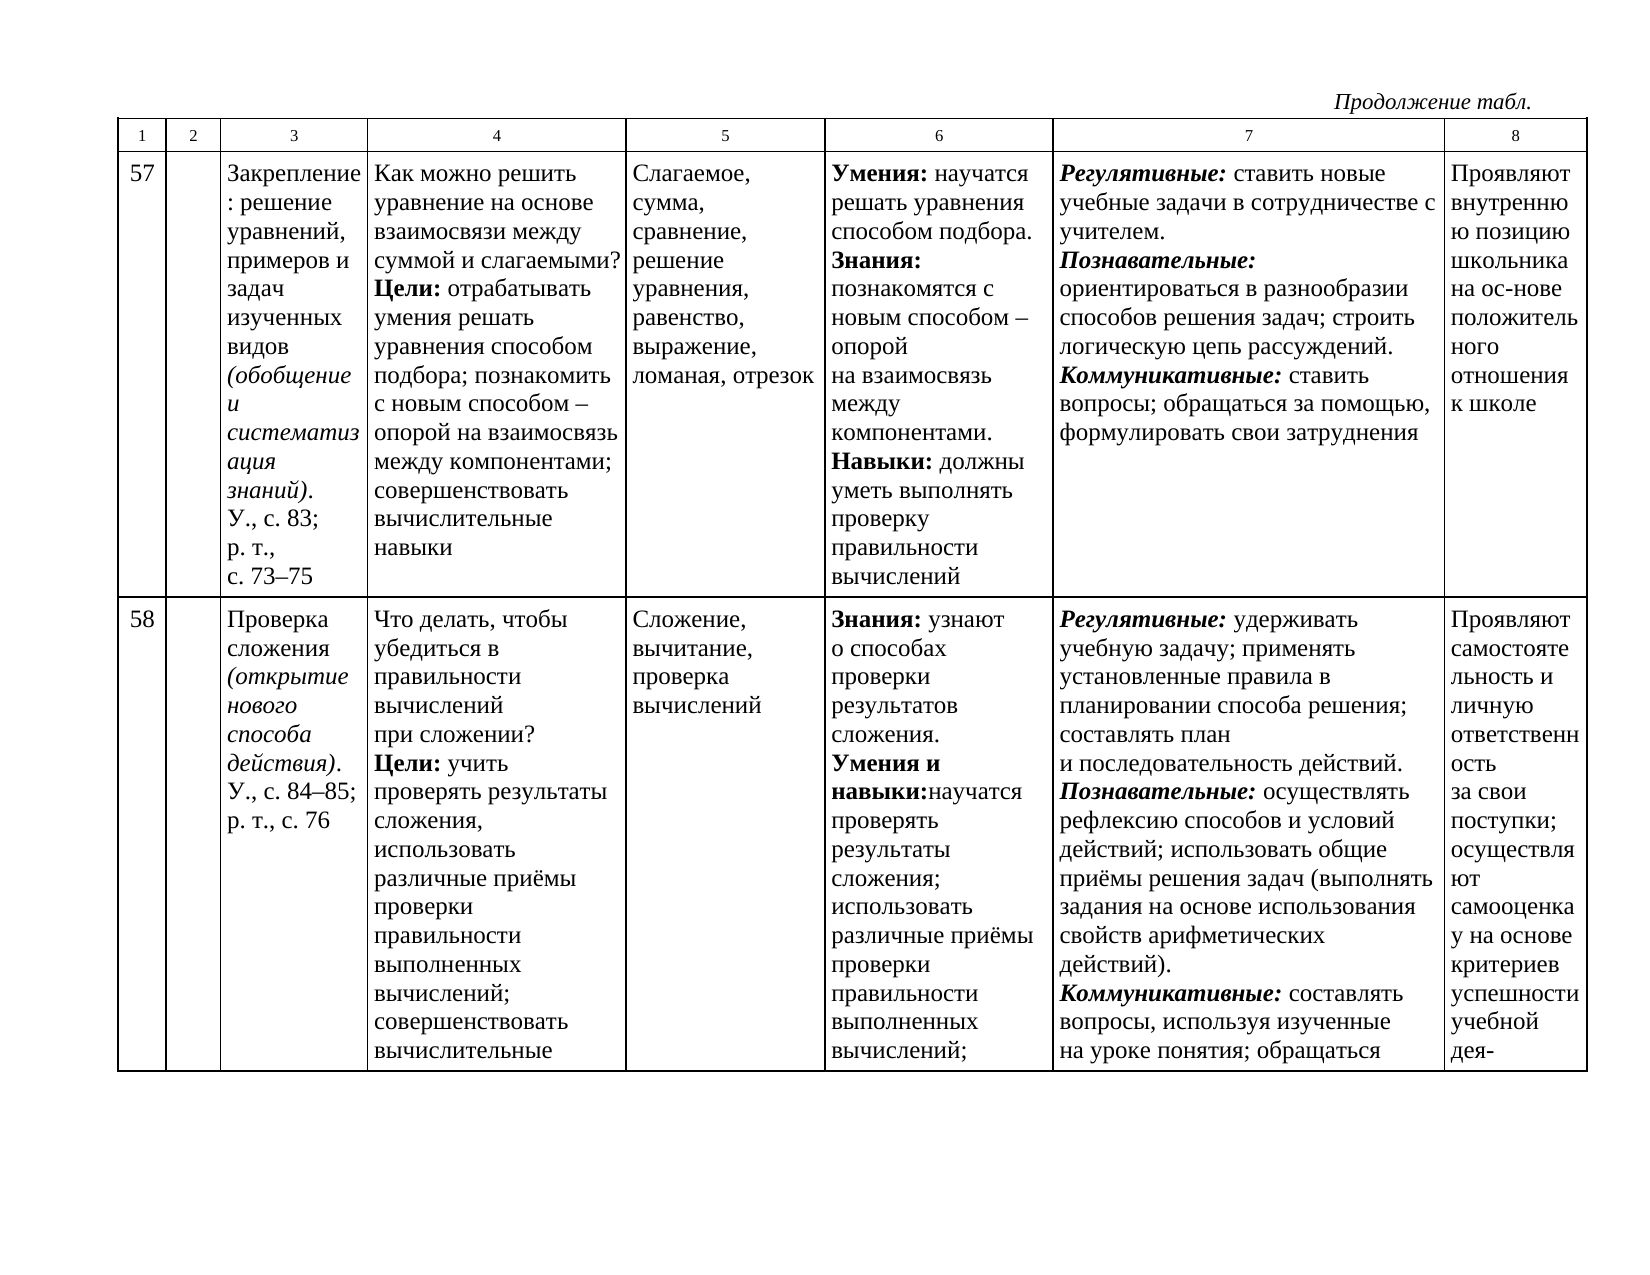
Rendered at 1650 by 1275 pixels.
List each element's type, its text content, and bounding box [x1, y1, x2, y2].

table_header 3 [221, 119, 367, 151]
table_header 2 [167, 119, 220, 151]
table_header 4 [368, 119, 625, 151]
table_cell Умения: научатся решать уравнения способом подбора. Знания: познакомятся с новым способом – опорой на взаимосвязь между компонентами. Навыки: должны уметь выполнять проверку правильности вычислений [826, 152, 1052, 596]
table_cell Как можно решить уравнение на основе взаимосвязи между суммой и слагаемыми? Цели: отрабатывать умения решать уравнения способом подбора; познакомить с новым способом – опорой на взаимосвязь между компонентами; совершенствовать вычислительные навыки [368, 152, 625, 596]
table_header 6 [826, 119, 1052, 151]
table_header 1 [119, 119, 165, 151]
table_cell [167, 598, 220, 1070]
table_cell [627, 598, 824, 1070]
table_cell 58 [119, 598, 165, 1070]
table_cell Слагаемое, сумма, сравнение, решение уравнения, равенство, выражение, ломаная, отрезок [627, 152, 824, 596]
table_header 7 [1054, 119, 1444, 151]
table_cell [167, 152, 220, 596]
table_header 5 [627, 119, 824, 151]
table_cell Регулятивные: ставить новые учебные задачи в сотрудничестве с учителем. Познавательные: ориентироваться в разнообразии способов решения задач; строить логическую цепь рассуждений. Коммуникативные: ставить вопросы; обращаться за помощью, формулировать свои затруднения [1054, 152, 1444, 596]
table_header 8 [1445, 119, 1586, 151]
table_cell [368, 598, 625, 1070]
table_cell 57 [119, 152, 165, 596]
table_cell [221, 598, 367, 1070]
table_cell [826, 598, 1052, 1070]
text Продолжение табл. [118, 88, 1532, 115]
table_cell Закрепление: решение уравнений, примеров и задач изученных видов (обобщение и систематизация знаний). У., с. 83; р. т., с. 73–75 [221, 152, 367, 596]
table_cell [1445, 598, 1586, 1070]
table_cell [1054, 598, 1444, 1070]
table_cell Проявляют внутреннюю позицию школьника на ос-нове положительного отношения к школе [1445, 152, 1586, 596]
